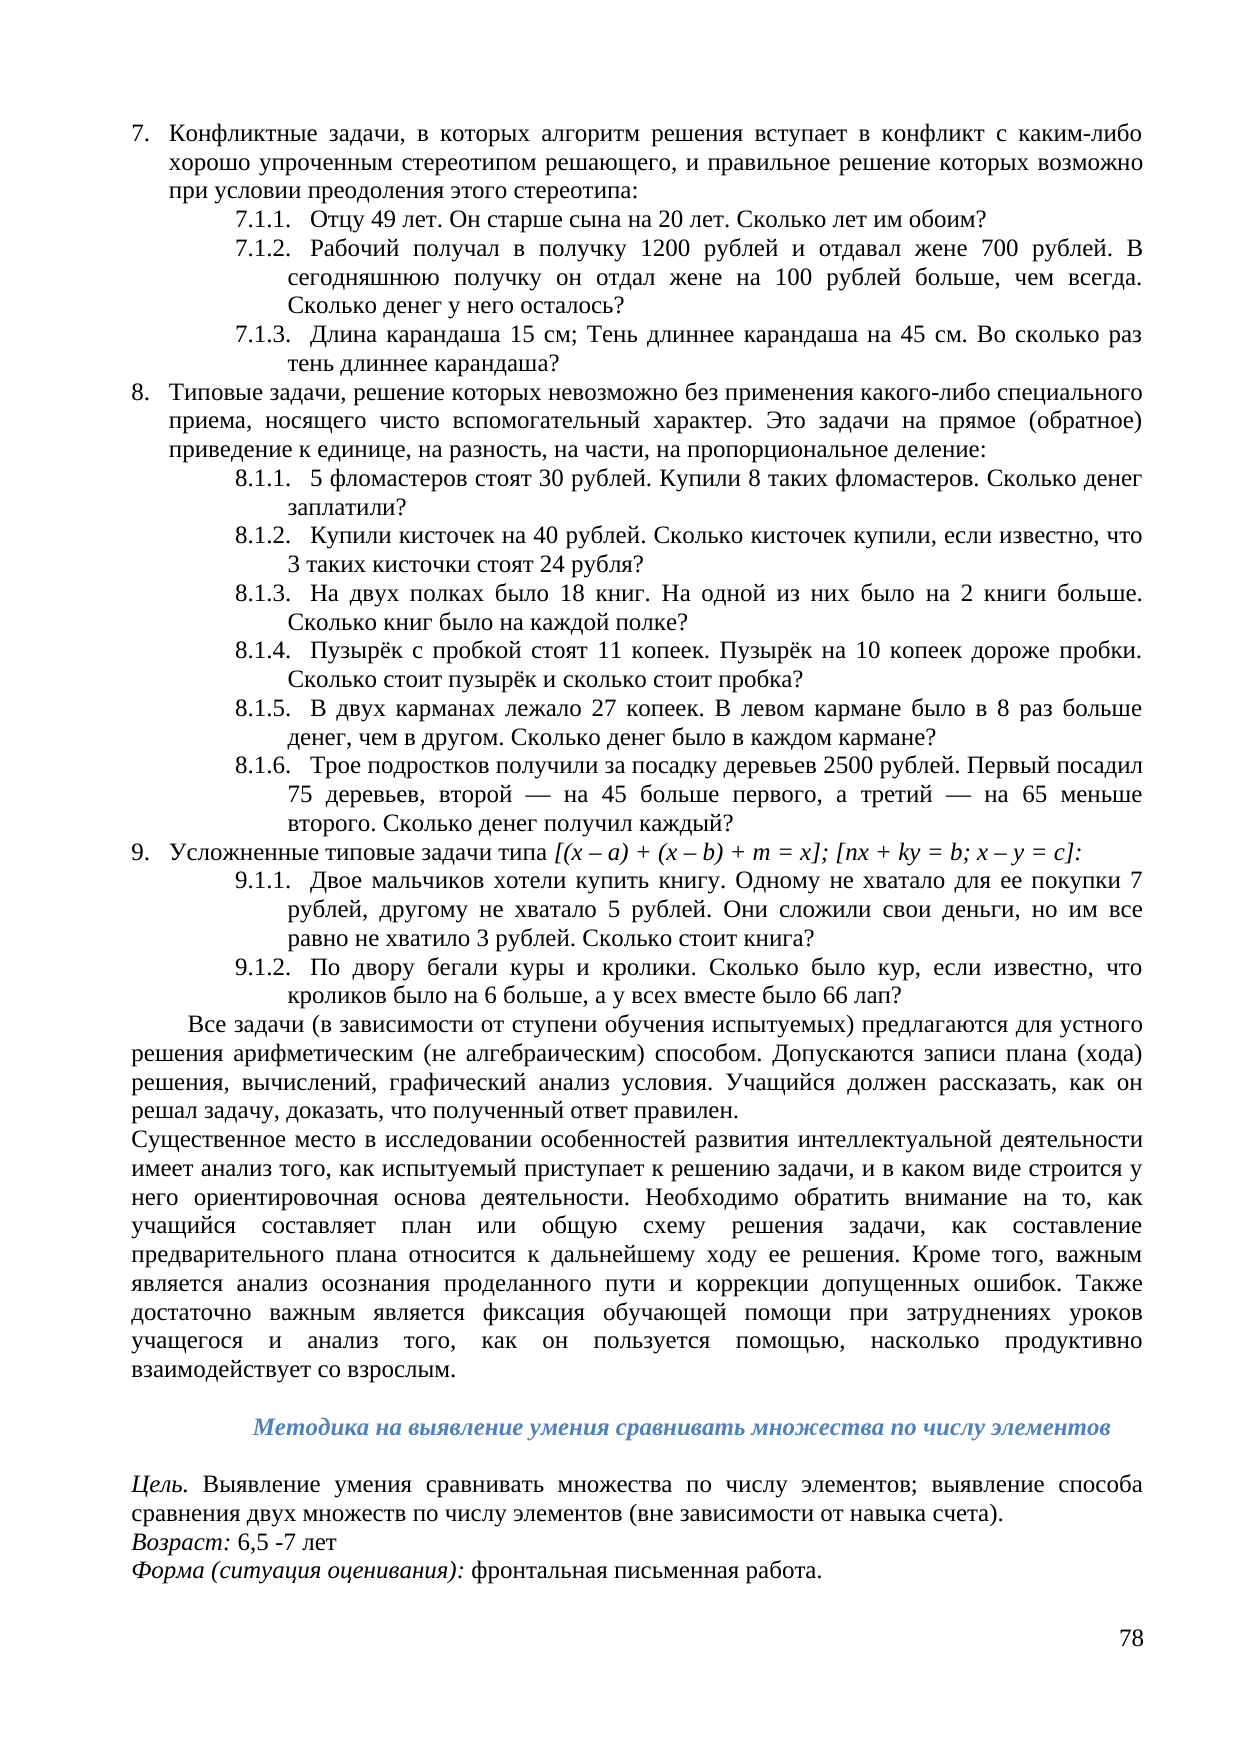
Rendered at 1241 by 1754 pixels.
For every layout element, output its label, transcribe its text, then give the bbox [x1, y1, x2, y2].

list Конфликтные задачи, в которых алгоритм решения вступает в конфликт с каким-либо хорошо упроченным стереотипом решающего, и правильное решение которых возможно при условии преодоления этого стереотипа: [131, 118, 1144, 204]
text Существенное место в исследовании особенностей развития интеллектуальной деятельности имеет анализ того, как испытуемый приступает к решению задачи, и в каком виде строится у него ориентировочная основа деятельности. Необходимо обратить внимание на то, как учащийся составляет план или общую схему решения задачи, как составление предварительного плана относится к дальнейшему ходу ее решения. Кроме того, важным является анализ осознания проделанного пути и коррекции допущенных ошибок. Также достаточно важным является фиксация обучающей помощи при затруднениях уроков учащегося и анализ того, как он пользуется помощью, насколько продуктивно взаимодействует со взрослым. [131, 1124, 1144, 1383]
list Трое подростков получили за посадку деревьев 2500 рублей. Первый посадил 75 деревьев, второй — на 45 больше первого, а третий — на 65 меньше второго. Сколько денег получил каждый? [235, 751, 1144, 837]
list Усложненные типовые задачи типа [(x – a) + (x – b) + m = x]; [nx + ky = b; x – y = c]: [131, 837, 1144, 866]
list 5 фломастеров стоят 30 рублей. Купили 8 таких фломастеров. Сколько денег заплатили? [235, 463, 1144, 521]
list Отцу 49 лет. Он старше сына на 20 лет. Сколько лет им обоим? [235, 204, 1144, 233]
list На двух полках было 18 книг. На одной из них было на 2 книги больше. Сколько книг было на каждой полке? [235, 578, 1144, 636]
text Методика на выявление умения сравнивать множества по числу элементов [131, 1412, 1144, 1441]
list В двух карманах лежало 27 копеек. В левом кармане было в 8 раз больше денег, чем в другом. Сколько денег было в каждом кармане? [235, 693, 1144, 751]
list Рабочий получал в получку 1200 рублей и отдавал жене 700 рублей. В сегодняшнюю получку он отдал жене на 100 рублей больше, чем всегда. Сколько денег у него осталось? [235, 233, 1144, 319]
text Все задачи (в зависимости от ступени обучения испытуемых) предлагаются для устного решения арифметическим (не алгебраическим) способом. Допускаются записи плана (хода) решения, вычислений, графический анализ условия. Учащийся должен рассказать, как он решал задачу, доказать, что полученный ответ правилен. [131, 1009, 1144, 1124]
list Длина карандаша ; Тень длиннее карандаша на . Во сколько раз тень длиннее карандаша? [235, 319, 1144, 377]
list По двору бегали куры и кролики. Сколько было кур, если известно, что кроликов было на 6 больше, а у всех вместе было 66 лап? [235, 952, 1144, 1009]
list Двое мальчиков хотели купить книгу. Одному не хватало для ее покупки 7 рублей, другому не хватало 5 рублей. Они сложили свои деньги, но им все равно не хватило 3 рублей. Сколько стоит книга? [235, 866, 1144, 952]
list Типовые задачи, решение которых невозможно без применения какого-либо специального приема, носящего чисто вспомогательный характер. Это задачи на прямое (обратное) приведение к единице, на разность, на части, на пропорциональное деление: [131, 377, 1144, 463]
text Форма (ситуация оценивания): фронтальная письменная работа. [131, 1556, 1144, 1584]
list Пузырёк с пробкой стоят 11 копеек. Пузырёк на 10 копеек дороже пробки. Сколько стоит пузырёк и сколько стоит пробка? [235, 636, 1144, 693]
text Цель. Выявление умения сравнивать множества по числу элементов; выявление способа сравнения двух множеств по числу элементов (вне зависимости от навыка счета). [131, 1469, 1144, 1527]
text Возраст: 6,5 -7 лет [131, 1527, 1144, 1556]
list Купили кисточек на 40 рублей. Сколько кисточек купили, если известно, что 3 таких кисточки стоят 24 рубля? [235, 521, 1144, 578]
